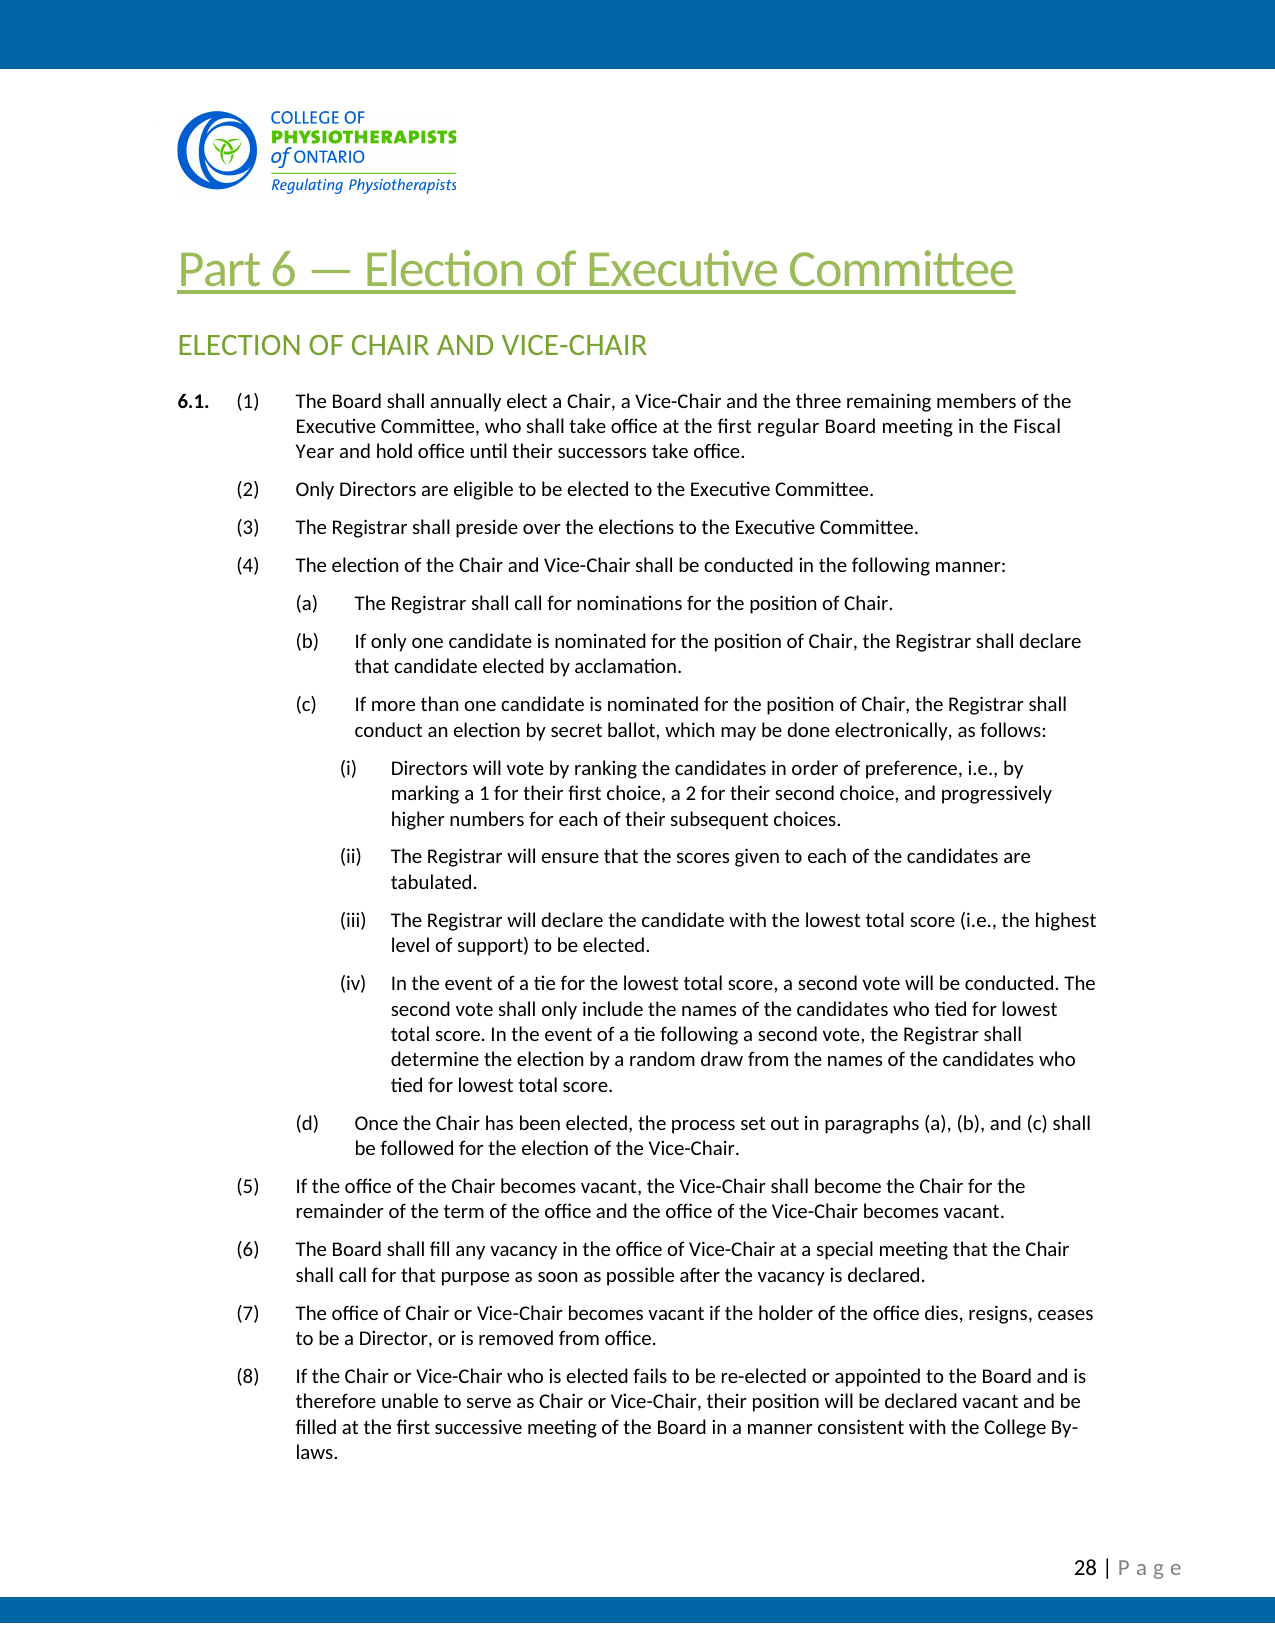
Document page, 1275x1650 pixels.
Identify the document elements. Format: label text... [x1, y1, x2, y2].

subtitle Part 6 — Election of Executive Committee [177, 236, 1098, 300]
list If more than one candidate is nominated for the position of Chair, the Registrar shall conduct an election by secret ballot, which may be done electronically, as follows: [295, 692, 1098, 742]
text If the office of the Chair becomes vacant, the Vice-Chair shall become the Chair for the remainder of the term of the office and the office of the Vice-Chair becomes vacant. [236, 1173, 1098, 1224]
text The office of Chair or Vice-Chair becomes vacant if the holder of the office dies, resigns, ceases to be a Director, or is removed from office. [236, 1300, 1098, 1351]
list The Registrar shall preside over the elections to the Executive Committee. [236, 514, 1098, 540]
text The Registrar will ensure that the scores given to each of the candidates are tabulated. [339, 844, 1098, 894]
text The Board shall fill any vacancy in the office of Vice-Chair at a special meeting that the Chair shall call for that purpose as soon as possible after the vacancy is declared. [236, 1237, 1098, 1287]
text The election of the Chair and Vice-Chair shall be conducted in the following manner: [236, 552, 1098, 578]
list The Registrar shall call for nominations for the position of Chair. [295, 590, 1098, 616]
text In the event of a tie for the lowest total score, a second vote will be conducted. The second vote shall only include the names of the candidates who tied for lowest total score. In the event of a tie following a second vote, the Registrar shall determine the election by a random draw from the names of the candidates who tied for lowest total score. [339, 970, 1098, 1097]
list Only Directors are eligible to be elected to the Executive Committee. [236, 477, 1098, 502]
text ELECTION OF CHAIR AND VICE-CHAIR [177, 325, 1098, 363]
picture [177, 111, 457, 194]
text Once the Chair has been elected, the process set out in paragraphs (a), (b), and (c) shall be followed for the election of the Vice-Chair. [295, 1110, 1098, 1161]
text The Registrar will declare the candidate with the lowest total score (i.e., the highest level of support) to be elected. [339, 907, 1098, 958]
text If the Chair or Vice-Chair who is elected fails to be re-elected or appointed to the Board and is therefore unable to serve as Chair or Vice-Chair, their position will be declared vacant and be filled at the first successive meeting of the Board in a manner consistent with the College By-laws. [236, 1363, 1098, 1465]
list If only one candidate is nominated for the position of Chair, the Registrar shall declare that candidate elected by acclamation. [295, 628, 1098, 679]
text 6.1. (1) The Board shall annually elect a Chair, a Vice-Chair and the three remaining members of the Executive Committee, who shall take office at the first regular Board meeting in the Fiscal Year and hold office until their successors take office. [177, 388, 1098, 464]
list Directors will vote by ranking the candidates in order of preference, i.e., by marking a 1 for their first choice, a 2 for their second choice, and progressively higher numbers for each of their subsequent choices. [339, 755, 1098, 831]
